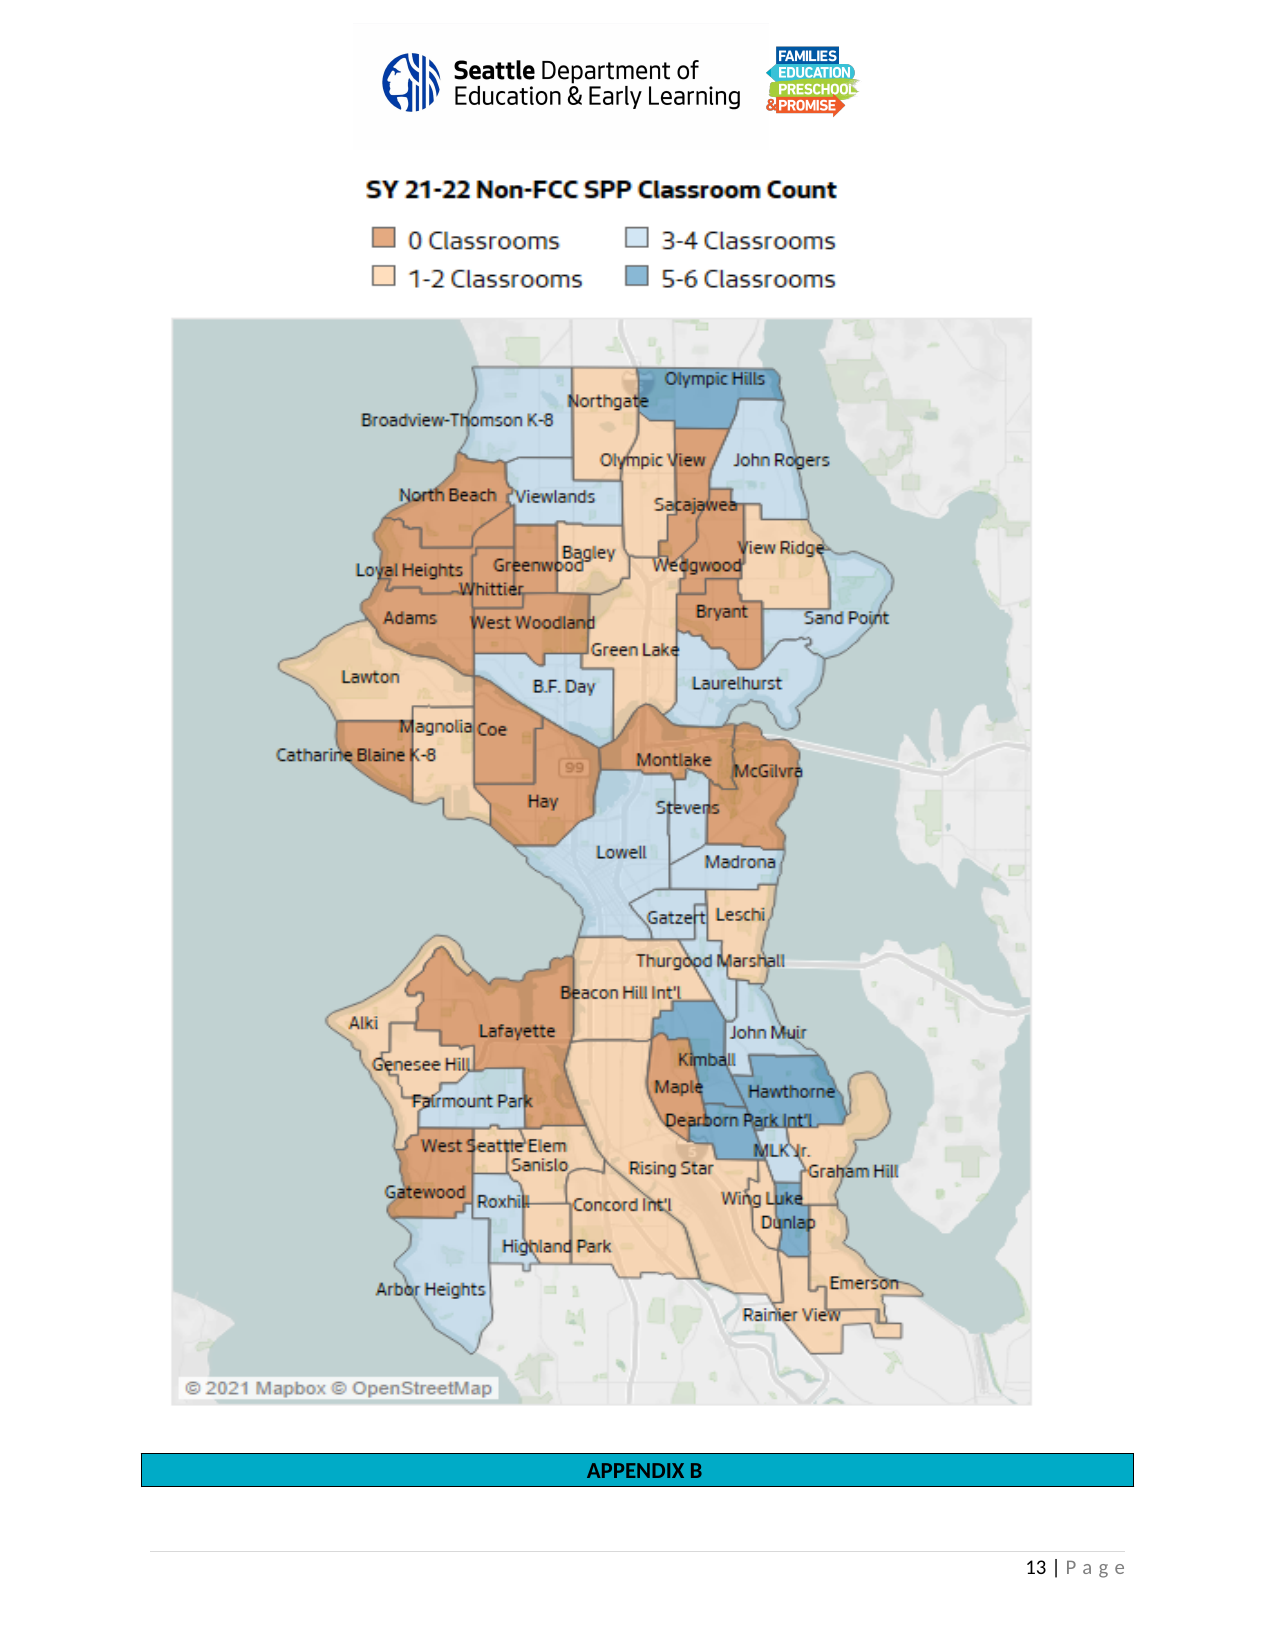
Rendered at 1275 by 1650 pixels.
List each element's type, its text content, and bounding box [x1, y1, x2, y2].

picture [150, 20, 1054, 1425]
text APPENDIX B [142, 1454, 1133, 1486]
